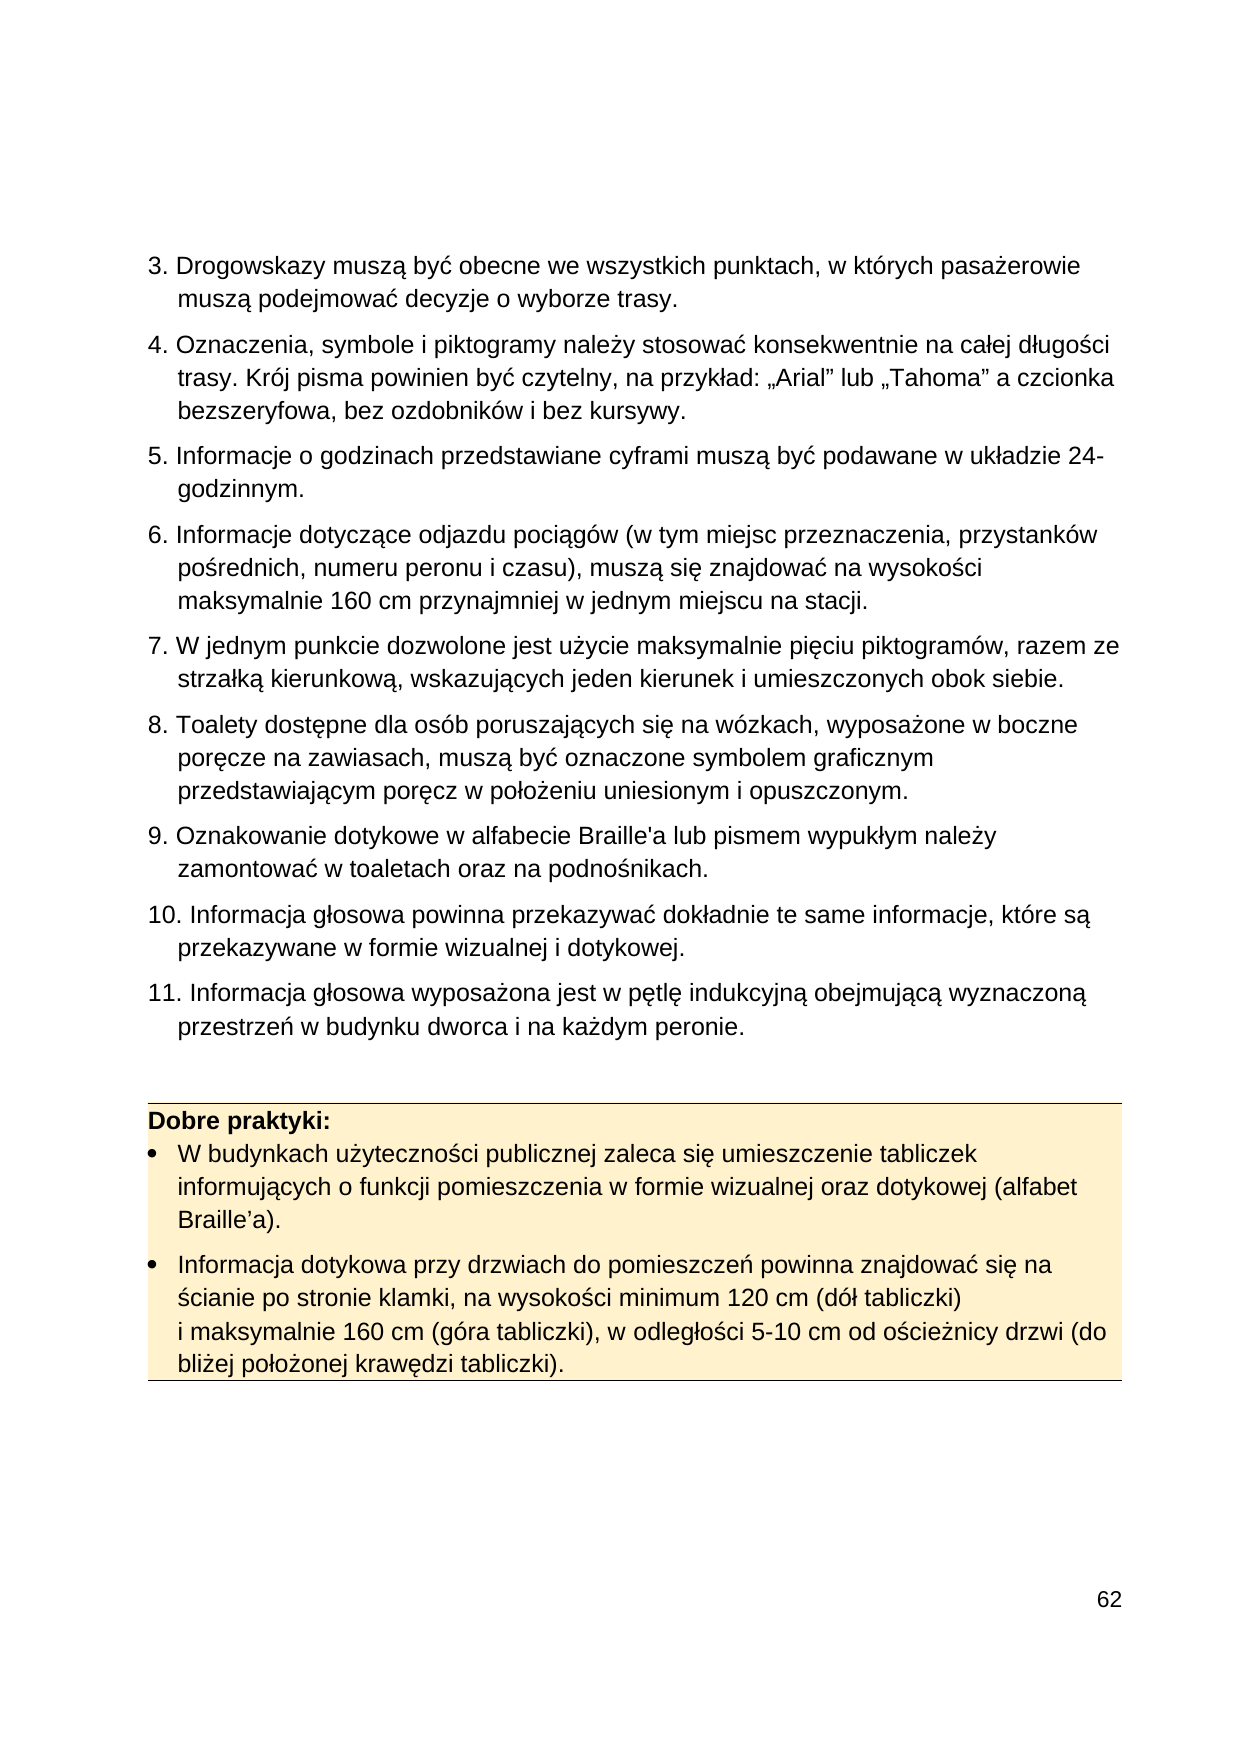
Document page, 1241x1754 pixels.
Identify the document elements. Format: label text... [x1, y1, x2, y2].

list Informacje o godzinach przedstawiane cyframi muszą być podawane w układzie 24-godzinnym. [148, 441, 1122, 503]
list Oznaczenia, symbole i piktogramy należy stosować konsekwentnie na całej długości trasy. Krój pisma powinien być czytelny, na przykład: „Arial” lub „Tahoma” a czcionka bezszeryfowa, bez ozdobników i bez kursywy. [148, 329, 1122, 424]
text Dobre praktyki: [148, 1104, 1122, 1134]
list Informacja dotykowa przy drzwiach do pomieszczeń powinna znajdować się na ścianie po stronie klamki, na wysokości minimum 120 cm (dół tabliczki) i maksymalnie 160 cm (góra tabliczki), w odległości 5-10 cm od ościeżnicy drzwi (do bliżej położonej krawędzi tabliczki). [148, 1250, 1122, 1380]
list Informacje dotyczące odjazdu pociągów (w tym miejsc przeznaczenia, przystanków pośrednich, numeru peronu i czasu), muszą się znajdować na wysokości maksymalnie 160 cm przynajmniej w jednym miejscu na stacji. [148, 520, 1122, 614]
list Informacja głosowa wyposażona jest w pętlę indukcyjną obejmującą wyznaczoną przestrzeń w budynku dworca i na każdym peronie. [148, 978, 1122, 1040]
list W budynkach użyteczności publicznej zaleca się umieszczenie tabliczek informujących o funkcji pomieszczenia w formie wizualnej oraz dotykowej (alfabet Braille’a). [148, 1139, 1122, 1233]
list Toalety dostępne dla osób poruszających się na wózkach, wyposażone w boczne poręcze na zawiasach, muszą być oznaczone symbolem graficznym przedstawiającym poręcz w położeniu uniesionym i opuszczonym. [148, 710, 1122, 804]
list Drogowskazy muszą być obecne we wszystkich punktach, w których pasażerowie muszą podejmować decyzje o wyborze trasy. [148, 251, 1122, 313]
list Oznakowanie dotykowe w alfabecie Braille'a lub pismem wypukłym należy zamontować w toaletach oraz na podnośnikach. [148, 821, 1122, 883]
list Informacja głosowa powinna przekazywać dokładnie te same informacje, które są przekazywane w formie wizualnej i dotykowej. [148, 900, 1122, 962]
list W jednym punkcie dozwolone jest użycie maksymalnie pięciu piktogramów, razem ze strzałką kierunkową, wskazujących jeden kierunek i umieszczonych obok siebie. [148, 631, 1122, 693]
